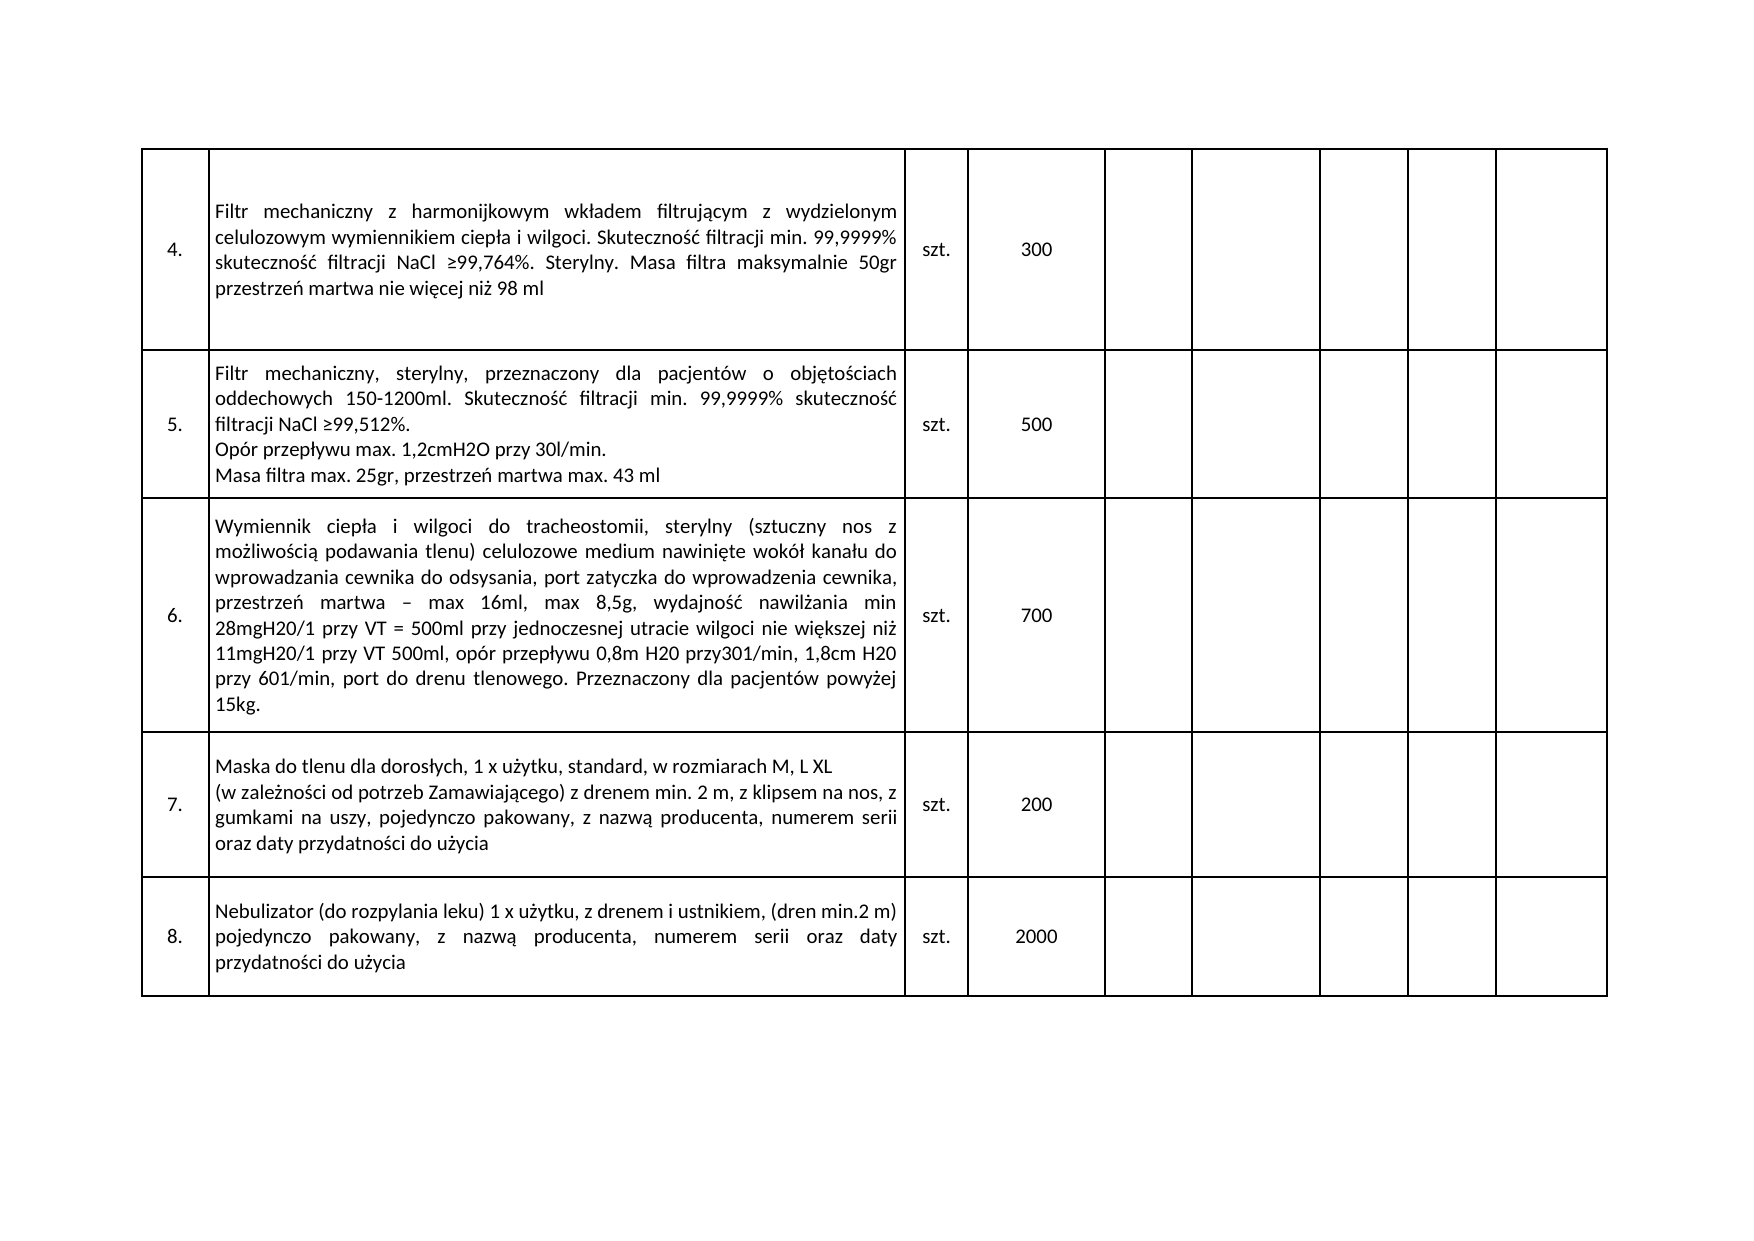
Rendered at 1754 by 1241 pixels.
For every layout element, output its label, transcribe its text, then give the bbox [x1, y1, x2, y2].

table_cell [1106, 733, 1191, 876]
table_cell szt. [906, 150, 967, 349]
table_cell [1193, 733, 1319, 876]
table_cell szt. [906, 499, 967, 731]
table_cell [1106, 499, 1191, 731]
table_cell [1497, 733, 1606, 876]
table_cell [1193, 878, 1319, 994]
table_cell Maska do tlenu dla dorosłych, 1 x użytku, standard, w rozmiarach M, L XL (w zależności od potrzeb Zamawiającego) z drenem min. 2 m, z klipsem na nos, z gumkami na uszy, pojedynczo pakowany, z nazwą producenta, numerem serii oraz daty przydatności do użycia [210, 733, 904, 876]
table_cell 300 [969, 150, 1104, 349]
table_cell 8. [143, 878, 208, 994]
table_cell 7. [143, 733, 208, 876]
table_cell 200 [969, 733, 1104, 876]
table_cell 2000 [969, 878, 1104, 994]
table_cell 6. [143, 499, 208, 731]
table_cell [1497, 150, 1606, 349]
table_cell 700 [969, 499, 1104, 731]
table_cell [1321, 499, 1407, 731]
table_cell [1497, 499, 1606, 731]
table_cell [1321, 878, 1407, 994]
table_cell [1409, 878, 1495, 994]
table_cell Filtr mechaniczny z harmonijkowym wkładem filtrującym z wydzielonym celulozowym wymiennikiem ciepła i wilgoci. Skuteczność filtracji min. 99,9999% skuteczność filtracji NaCl ≥99,764%. Sterylny. Masa filtra maksymalnie 50gr przestrzeń martwa nie więcej niż 98 ml [210, 150, 904, 349]
table_cell [1106, 150, 1191, 349]
table_cell szt. [906, 878, 967, 994]
table_cell [1409, 733, 1495, 876]
table_cell [1106, 351, 1191, 497]
table_cell [1193, 499, 1319, 731]
table_cell [1497, 351, 1606, 497]
table_cell [1106, 878, 1191, 994]
table_cell [1321, 150, 1407, 349]
table_cell Nebulizator (do rozpylania leku) 1 x użytku, z drenem i ustnikiem, (dren min.2 m) pojedynczo pakowany, z nazwą producenta, numerem serii oraz daty przydatności do użycia [210, 878, 904, 994]
table_cell [1409, 150, 1495, 349]
table_cell Filtr mechaniczny, sterylny, przeznaczony dla pacjentów o objętościach oddechowych 150-1200ml. Skuteczność filtracji min. 99,9999% skuteczność filtracji NaCl ≥99,512%. Opór przepływu max. 1,2cmH2O przy 30l/min. Masa filtra max. 25gr, przestrzeń martwa max. 43 ml [210, 351, 904, 497]
table_cell 500 [969, 351, 1104, 497]
table_cell 5. [143, 351, 208, 497]
table_cell szt. [906, 733, 967, 876]
table_cell szt. [906, 351, 967, 497]
table_cell [1321, 351, 1407, 497]
table_cell Wymiennik ciepła i wilgoci do tracheostomii, sterylny (sztuczny nos z możliwością podawania tlenu) celulozowe medium nawinięte wokół kanału do wprowadzania cewnika do odsysania, port zatyczka do wprowadzenia cewnika, przestrzeń martwa – max 16ml, max 8,5g, wydajność nawilżania min 28mgH20/1 przy VT = 500ml przy jednoczesnej utracie wilgoci nie większej niż 11mgH20/1 przy VT 500ml, opór przepływu 0,8m H20 przy301/min, 1,8cm H20 przy 601/min, port do drenu tlenowego. Przeznaczony dla pacjentów powyżej 15kg. [210, 499, 904, 731]
table_cell [1193, 150, 1319, 349]
table_cell [1409, 351, 1495, 497]
table_cell 4. [143, 150, 208, 349]
table_cell [1193, 351, 1319, 497]
table_cell [1409, 499, 1495, 731]
table_cell [1497, 878, 1606, 994]
table_cell [1321, 733, 1407, 876]
